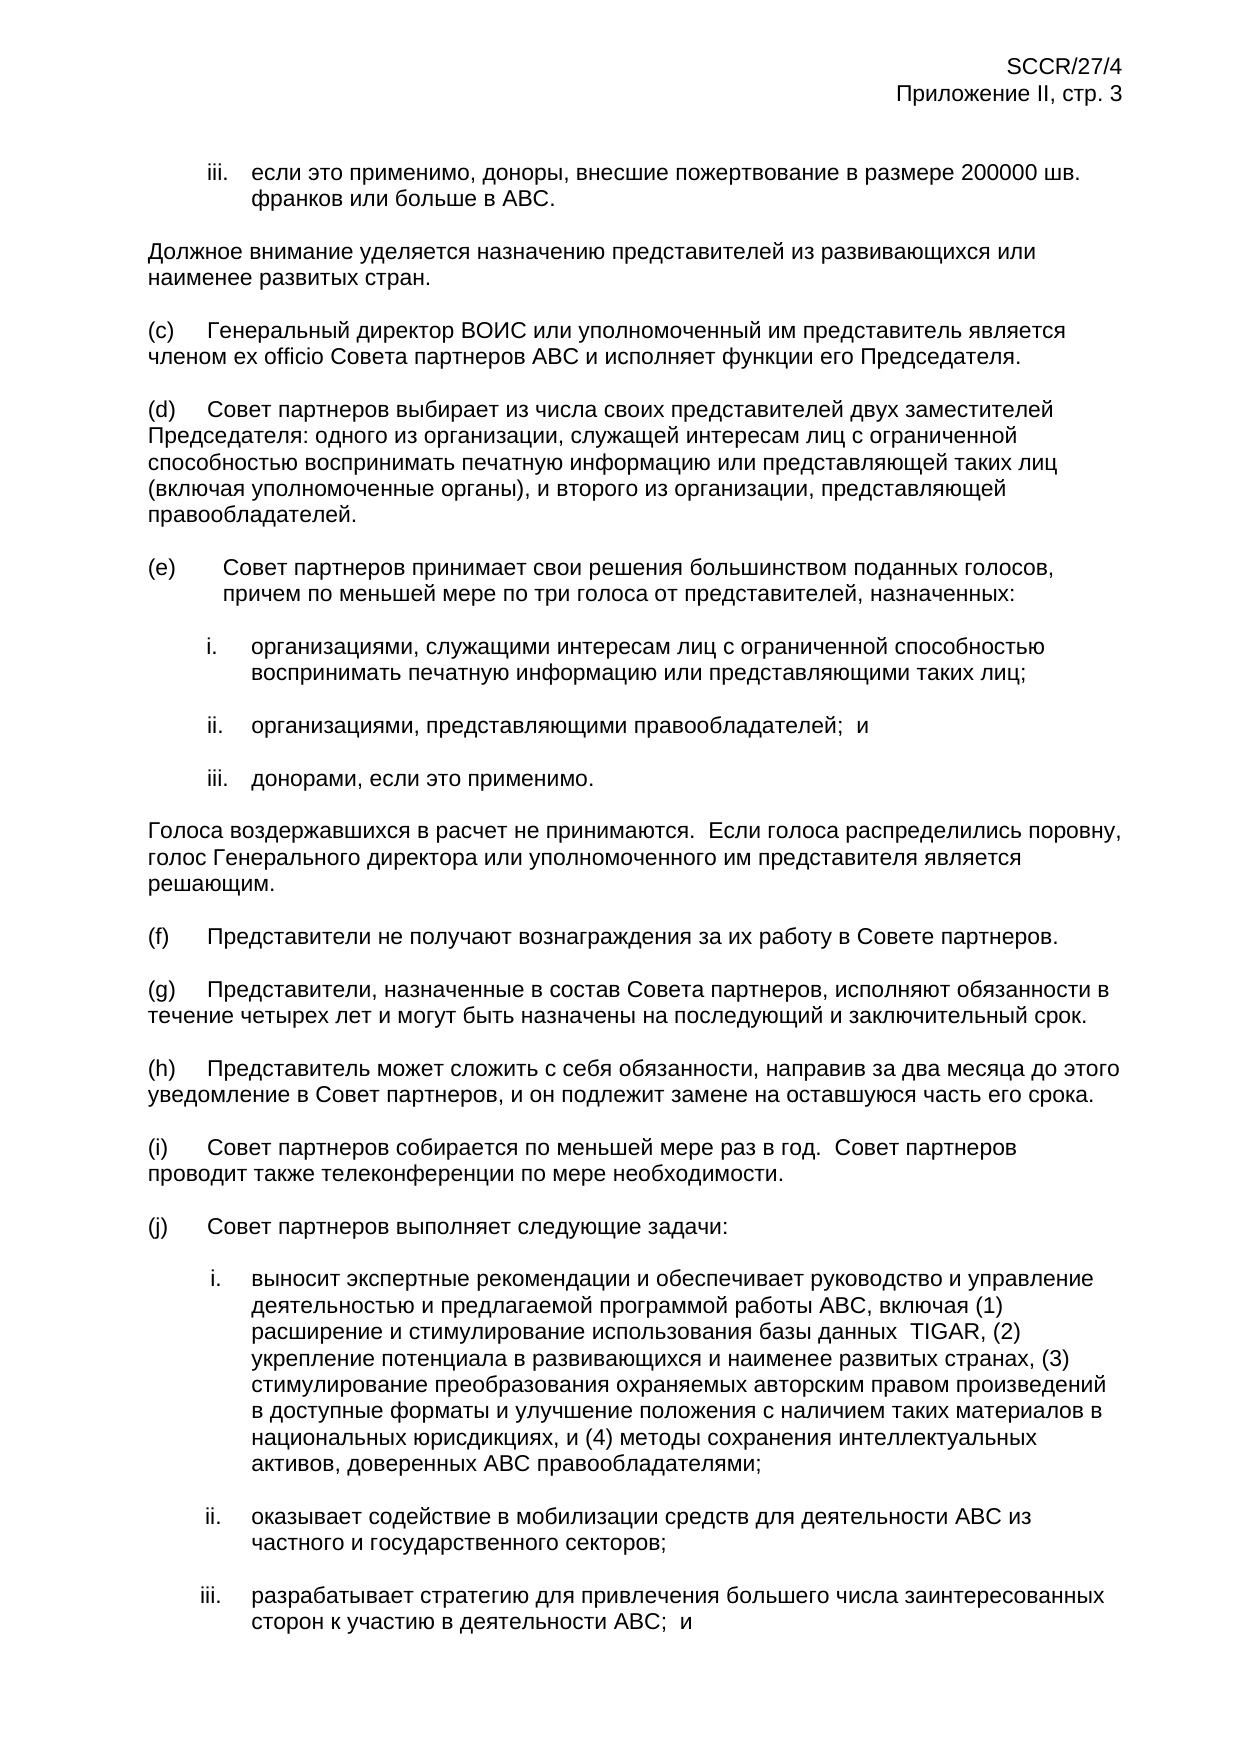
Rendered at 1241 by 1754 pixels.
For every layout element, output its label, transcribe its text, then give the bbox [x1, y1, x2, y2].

list Представитель может сложить с себя обязанности, направив за два месяца до этого уведомление в Совет партнеров, и он подлежит замене на оставшуюся часть его срока. [148, 1054, 1122, 1107]
list если это применимо, доноры, внесшие пожертвование в размере 200000 шв. франков или больше в ABC. [207, 158, 1122, 211]
text Должное внимание уделяется назначению представителей из развивающихся или наименее развитых стран. [148, 238, 1122, 290]
list организациями, представляющими правообладателей; и [207, 712, 1122, 738]
list Совет партнеров выполняет следующие задачи: [148, 1213, 1122, 1239]
list Представители, назначенные в состав Совета партнеров, исполняют обязанности в течение четырех лет и могут быть назначены на последующий и заключительный срок. [148, 976, 1122, 1028]
list Совет партнеров принимает свои решения большинством поданных голосов, причем по меньшей мере по три голоса от представителей, назначенных: [148, 554, 1122, 607]
list Представители не получают вознаграждения за их работу в Совете партнеров. [148, 923, 1122, 949]
list Генеральный директор ВОИС или уполномоченный им представитель является членом ex officio Совета партнеров ABC и исполняет функции его Председателя. [148, 317, 1122, 369]
list оказывает содействие в мобилизации средств для деятельности ABC из частного и государственного секторов; [222, 1503, 1122, 1555]
list выносит экспертные рекомендации и обеспечивает руководство и управление деятельностью и предлагаемой программой работы ABC, включая (1) расширение и стимулирование использования базы данных TIGAR, (2) укрепление потенциала в развивающихся и наименее развитых странах, (3) стимулирование преобразования охраняемых авторским правом произведений в доступные форматы и улучшение положения с наличием таких материалов в национальных юрисдикциях, и (4) методы сохранения интеллектуальных активов, доверенных ABC правообладателями; [222, 1265, 1122, 1476]
list Совет партнеров выбирает из числа своих представителей двух заместителей Председателя: одного из организации, служащей интересам лиц с ограниченной способностью воспринимать печатную информацию или представляющей таких лиц (включая уполномоченные органы), и второго из организации, представляющей правообладателей. [148, 396, 1122, 527]
list организациями, служащими интересам лиц с ограниченной способностью воспринимать печатную информацию или представляющими таких лиц; [206, 633, 1122, 686]
list Совет партнеров собирается по меньшей мере раз в год. Совет партнеров проводит также телеконференции по мере необходимости. [148, 1134, 1122, 1186]
list разрабатывает стратегию для привлечения большего числа заинтересованных сторон к участию в деятельности ABC; и [222, 1582, 1122, 1634]
list донорами, если это применимо. [207, 765, 1122, 791]
text Голоса воздержавшихся в расчет не принимаются. Если голоса распределились поровну, голос Генерального директора или уполномоченного им представителя является решающим. [148, 817, 1122, 896]
